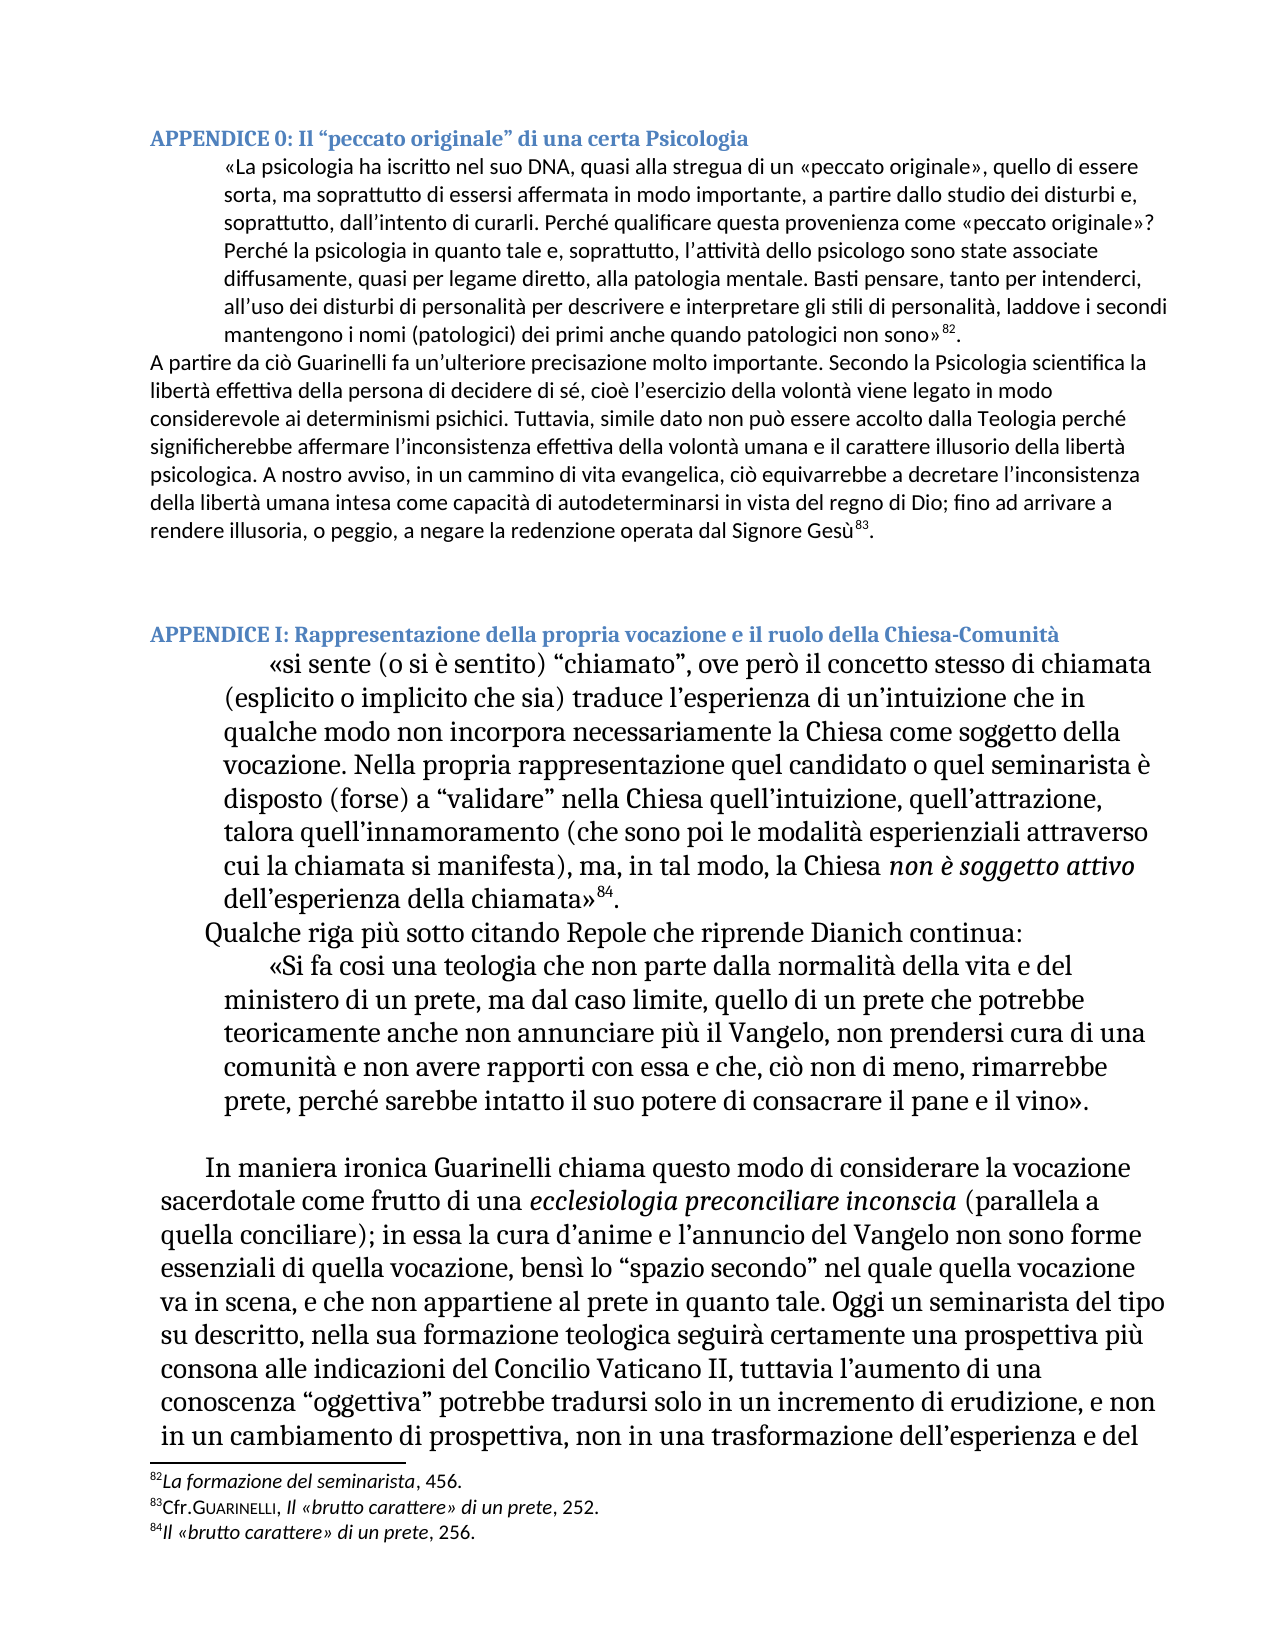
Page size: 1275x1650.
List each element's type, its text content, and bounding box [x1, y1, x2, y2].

subtitle APPENDICE 0: Il “peccato originale” di una certa Psicologia [150, 126, 1170, 152]
text Qualche riga più sotto citando Repole che riprende Dianich continua: [161, 916, 1170, 949]
text «La psicologia ha iscritto nel suo DNA, quasi alla stregua di un «peccato originale», quello di essere sorta, ma soprattutto di essersi affermata in modo importante, a partire dallo studio dei disturbi e, soprattutto, dall’intento di curarli. Perché qualificare questa provenienza come «peccato originale»? Perché la psicologia in quanto tale e, soprattutto, l’attività dello psicologo sono state associate diffusamente, quasi per legame diretto, alla patologia mentale. Basti pensare, tanto per intenderci, all’uso dei disturbi di personalità per descrivere e interpretare gli stili di personalità, laddove i secondi mantengono i nomi (patologici) dei primi anche quando patologici non sono». [224, 152, 1170, 348]
subtitle APPENDICE I: Rappresentazione della propria vocazione e il ruolo della Chiesa-Comunità [150, 621, 1170, 648]
text «si sente (o si è sentito) “chiamato”, ove però il concetto stesso di chiamata (esplicito o implicito che sia) traduce l’esperienza di un’intuizione che in qualche modo non incorpora necessariamente la Chiesa come soggetto della vocazione. Nella propria rappresentazione quel candidato o quel seminarista è disposto (forse) a “validare” nella Chiesa quell’intuizione, quell’attrazione, talora quell’innamoramento (che sono poi le modalità esperienziali attraverso cui la chiamata si manifesta), ma, in tal modo, la Chiesa non è soggetto attivo dell’esperienza della chiamata». [224, 648, 1170, 916]
text A partire da ciò Guarinelli fa un’ulteriore precisazione molto importante. Secondo la Psicologia scientifica la libertà effettiva della persona di decidere di sé, cioè l’esercizio della volontà viene legato in modo considerevole ai determinismi psichici. Tuttavia, simile dato non può essere accolto dalla Teologia perché significherebbe affermare l’inconsistenza effettiva della volontà umana e il carattere illusorio della libertà psicologica. A nostro avviso, in un cammino di vita evangelica, ciò equivarrebbe a decretare l’inconsistenza della libertà umana intesa come capacità di autodeterminarsi in vista del regno di Dio; fino ad arrivare a rendere illusoria, o peggio, a negare la redenzione operata dal Signore Gesù. [150, 348, 1170, 544]
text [161, 1151, 1170, 1453]
text «Si fa cosi una teologia che non parte dalla normalità della vita e del ministero di un prete, ma dal caso limite, quello di un prete che potrebbe teoricamente anche non annunciare più il Vangelo, non prendersi cura di una comunità e non avere rapporti con essa e che, ciò non di meno, rimarrebbe prete, perché sarebbe intatto il suo potere di consacrare il pane e il vino». [224, 949, 1170, 1117]
